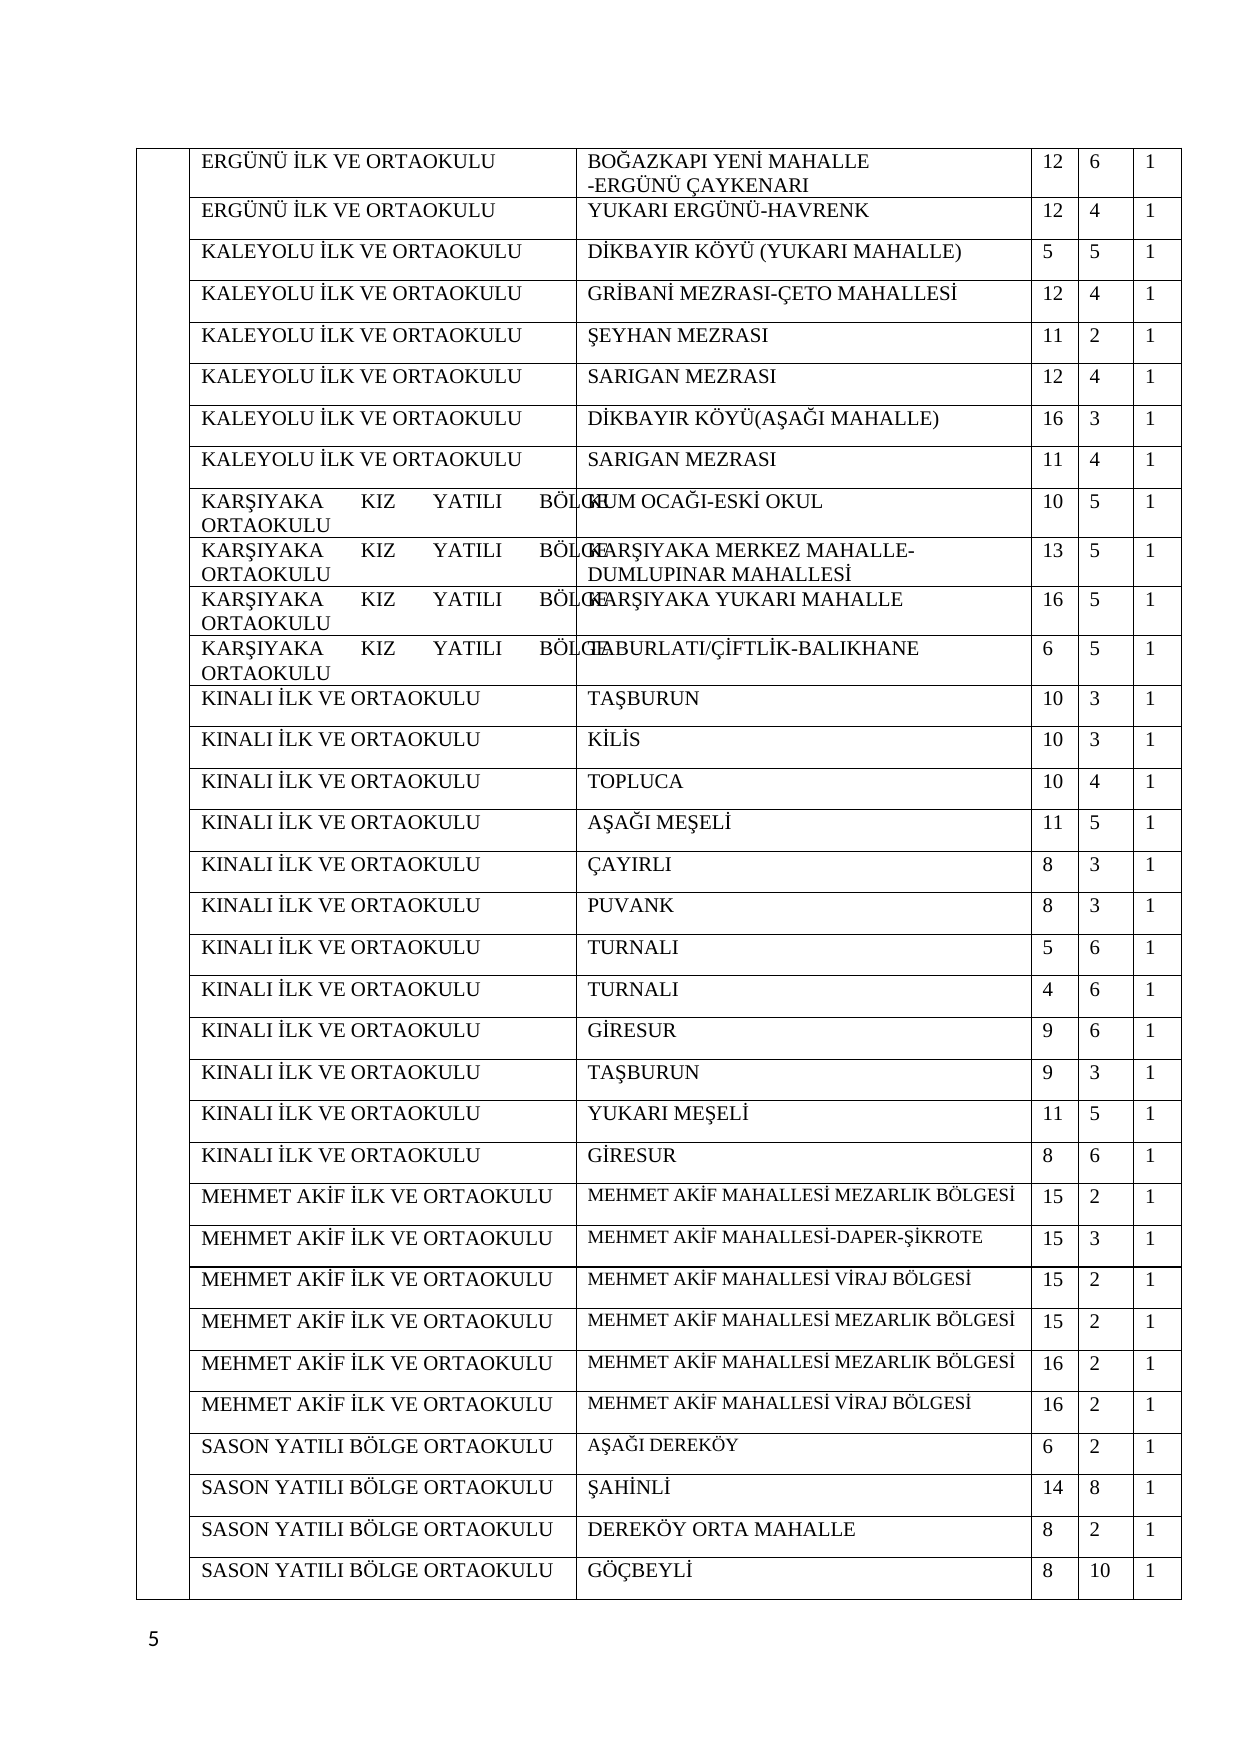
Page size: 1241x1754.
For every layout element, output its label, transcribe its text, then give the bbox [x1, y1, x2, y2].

table_cell 1 [1134, 1226, 1181, 1266]
table_cell KALEYOLU İLK VE ORTAOKULU [190, 406, 576, 446]
table_cell MEHMET AKİF İLK VE ORTAOKULU [190, 1268, 576, 1308]
table_cell 8 [1032, 893, 1078, 934]
table_cell 1 [1134, 587, 1181, 635]
table_cell 1 [1134, 240, 1181, 280]
table_cell 2 [1079, 1309, 1133, 1349]
table_cell DEREKÖY ORTA MAHALLE [577, 1517, 1031, 1557]
table_cell 1 [1134, 727, 1181, 768]
table_cell 16 [1032, 587, 1078, 635]
table_cell 3 [1079, 852, 1133, 892]
table_cell SASON YATILI BÖLGE ORTAOKULU [190, 1517, 576, 1557]
table_cell 2 [1079, 1517, 1133, 1557]
table_cell 3 [1079, 686, 1133, 726]
table_cell KINALI İLK VE ORTAOKULU [190, 893, 576, 934]
table_cell 1 [1134, 1434, 1181, 1474]
table_cell MEHMET AKİF İLK VE ORTAOKULU [190, 1392, 576, 1433]
table_cell 1 [1134, 489, 1181, 537]
table_cell 1 [1134, 1475, 1181, 1516]
table_cell 2 [1079, 1184, 1133, 1225]
table_cell 5 [1079, 810, 1133, 851]
table_cell 3 [1079, 727, 1133, 768]
table_cell MEHMET AKİF MAHALLESİ MEZARLIK BÖLGESİ [577, 1184, 1031, 1225]
table_cell 11 [1032, 1101, 1078, 1142]
table_cell 2 [1079, 1351, 1133, 1391]
table_cell 1 [1134, 1309, 1181, 1349]
table_cell 3 [1079, 1060, 1133, 1100]
table_cell 9 [1032, 1018, 1078, 1058]
table_cell 1 [1134, 976, 1181, 1017]
table_cell 8 [1032, 852, 1078, 892]
table_cell 1 [1134, 1558, 1181, 1599]
table_cell 11 [1032, 810, 1078, 851]
table_cell PUVANK [577, 893, 1031, 934]
table_cell 4 [1079, 198, 1133, 238]
table_cell 5 [1079, 240, 1133, 280]
table_cell 12 [1032, 149, 1078, 197]
table_cell 1 [1134, 1060, 1181, 1100]
table_cell 1 [1134, 447, 1181, 488]
table_cell MEHMET AKİF MAHALLESİ MEZARLIK BÖLGESİ [577, 1351, 1031, 1391]
table_cell 12 [1032, 364, 1078, 405]
table_cell KINALI İLK VE ORTAOKULU [190, 976, 576, 1017]
table_cell GÖÇBEYLİ [577, 1558, 1031, 1599]
table_cell 4 [1079, 769, 1133, 809]
table_cell 1 [1134, 1268, 1181, 1308]
table_cell KINALI İLK VE ORTAOKULU [190, 810, 576, 851]
table_cell 1 [1134, 538, 1181, 586]
table_cell 1 [1134, 935, 1181, 975]
table_cell TURNALI [577, 935, 1031, 975]
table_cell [190, 1558, 576, 1599]
table_cell KINALI İLK VE ORTAOKULU [190, 727, 576, 768]
table_cell 10 [1032, 686, 1078, 726]
table_cell YUKARI ERGÜNÜ-HAVRENK [577, 198, 1031, 238]
table_cell 10 [1032, 489, 1078, 537]
table_cell GİRESUR [577, 1143, 1031, 1183]
table_cell MEHMET AKİF İLK VE ORTAOKULU [190, 1184, 576, 1225]
table_cell KARŞIYAKA YUKARI MAHALLE [577, 587, 1031, 635]
table_cell 5 [1032, 935, 1078, 975]
table_cell 6 [1079, 1018, 1133, 1058]
table_cell 10 [1032, 727, 1078, 768]
table_cell MEHMET AKİF MAHALLESİ VİRAJ BÖLGESİ [577, 1392, 1031, 1433]
table_cell 13 [1032, 538, 1078, 586]
table_cell 1 [1134, 1351, 1181, 1391]
table_cell KINALI İLK VE ORTAOKULU [190, 935, 576, 975]
table_cell DİKBAYIR KÖYÜ (YUKARI MAHALLE) [577, 240, 1031, 280]
table_cell SASON YATILI BÖLGE ORTAOKULU [190, 1475, 576, 1516]
table_cell 1 [1134, 1018, 1181, 1058]
table_cell 12 [1032, 198, 1078, 238]
table_cell 16 [1032, 406, 1078, 446]
table_cell 4 [1079, 281, 1133, 322]
table_cell 16 [1032, 1351, 1078, 1391]
table_cell KINALI İLK VE ORTAOKULU [190, 1060, 576, 1100]
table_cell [190, 149, 576, 197]
table_cell 2 [1079, 323, 1133, 363]
table_cell 1 [1134, 1101, 1181, 1142]
table_cell KARŞIYAKA KIZ YATILI BÖLGE ORTAOKULU [190, 587, 576, 635]
table_cell KUM OCAĞI-ESKİ OKUL [577, 489, 1031, 537]
table_cell 15 [1032, 1184, 1078, 1225]
table_cell 1 [1134, 686, 1181, 726]
table_cell 1 [1134, 1517, 1181, 1557]
table_cell 5 [1079, 489, 1133, 537]
table_cell 1 [1134, 149, 1181, 197]
table_cell 1 [1134, 281, 1181, 322]
table_cell KARŞIYAKA MERKEZ MAHALLE- DUMLUPINAR MAHALLESİ [577, 538, 1031, 586]
table_cell 15 [1032, 1268, 1078, 1308]
table_cell TABURLATI/ÇİFTLİK-BALIKHANE [577, 636, 1031, 684]
table_cell TURNALI [577, 976, 1031, 1017]
table_cell YUKARI MEŞELİ [577, 1101, 1031, 1142]
table_cell MEHMET AKİF MAHALLESİ VİRAJ BÖLGESİ [577, 1268, 1031, 1308]
table_cell 2 [1079, 1434, 1133, 1474]
table_cell KINALI İLK VE ORTAOKULU [190, 852, 576, 892]
table_cell KARŞIYAKA KIZ YATILI BÖLGE ORTAOKULU [190, 489, 576, 537]
table_cell KINALI İLK VE ORTAOKULU [190, 1143, 576, 1183]
table_cell 6 [1032, 636, 1078, 684]
table_cell 5 [1032, 240, 1078, 280]
table_cell 1 [1134, 636, 1181, 684]
table_cell SASON YATILI BÖLGE ORTAOKULU [190, 1434, 576, 1474]
table_cell ŞEYHAN MEZRASI [577, 323, 1031, 363]
table_cell KINALI İLK VE ORTAOKULU [190, 686, 576, 726]
table_cell 1 [1134, 852, 1181, 892]
table_cell 1 [1134, 364, 1181, 405]
table_cell MEHMET AKİF İLK VE ORTAOKULU [190, 1309, 576, 1349]
table_cell 11 [1032, 447, 1078, 488]
table_cell 3 [1079, 1226, 1133, 1266]
table_cell ŞAHİNLİ [577, 1475, 1031, 1516]
table_cell BOĞAZKAPI YENİ MAHALLE -ERGÜNÜ ÇAYKENARI [577, 149, 1031, 197]
table_cell 10 [1032, 769, 1078, 809]
table_cell 15 [1032, 1226, 1078, 1266]
table_cell 1 [1134, 323, 1181, 363]
table_cell ÇAYIRLI [577, 852, 1031, 892]
table_cell 6 [1079, 935, 1133, 975]
table_cell GİRESUR [577, 1018, 1031, 1058]
table_cell 1 [1134, 893, 1181, 934]
table_cell 2 [1079, 1268, 1133, 1308]
table_cell 6 [1079, 149, 1133, 197]
table_cell 3 [1079, 893, 1133, 934]
table_cell GRİBANİ MEZRASI-ÇETO MAHALLESİ [577, 281, 1031, 322]
table_cell TAŞBURUN [577, 1060, 1031, 1100]
table_cell KALEYOLU İLK VE ORTAOKULU [190, 323, 576, 363]
table_cell 2 [1079, 1392, 1133, 1433]
table_cell KINALI İLK VE ORTAOKULU [190, 769, 576, 809]
table_cell 6 [1079, 976, 1133, 1017]
table_cell 14 [1032, 1475, 1078, 1516]
table_cell 8 [1032, 1143, 1078, 1183]
table_cell TAŞBURUN [577, 686, 1031, 726]
table_cell 1 [1134, 1184, 1181, 1225]
table_cell 8 [1032, 1558, 1078, 1599]
table_cell KALEYOLU İLK VE ORTAOKULU [190, 281, 576, 322]
table_cell AŞAĞI DEREKÖY [577, 1434, 1031, 1474]
table_cell 15 [1032, 1309, 1078, 1349]
table_cell 5 [1079, 636, 1133, 684]
table_cell 1 [1134, 1392, 1181, 1433]
table_cell KALEYOLU İLK VE ORTAOKULU [190, 364, 576, 405]
table_cell 1 [1134, 810, 1181, 851]
table_cell ERGÜNÜ İLK VE ORTAOKULU [190, 198, 576, 238]
table_cell KARŞIYAKA KIZ YATILI BÖLGE ORTAOKULU [190, 636, 576, 684]
table_cell 6 [1032, 1434, 1078, 1474]
table_cell 4 [1032, 976, 1078, 1017]
table_cell 3 [1079, 406, 1133, 446]
table_cell 5 [1079, 1101, 1133, 1142]
table_cell SARIGAN MEZRASI [577, 447, 1031, 488]
table_cell MEHMET AKİF MAHALLESİ-DAPER-ŞİKROTE [577, 1226, 1031, 1266]
table_cell 1 [1134, 769, 1181, 809]
table_cell 16 [1032, 1392, 1078, 1433]
table_cell 8 [1032, 1517, 1078, 1557]
table_cell TOPLUCA [577, 769, 1031, 809]
table_cell 12 [1032, 281, 1078, 322]
table_cell 4 [1079, 447, 1133, 488]
table_cell KINALI İLK VE ORTAOKULU [190, 1101, 576, 1142]
table_cell 11 [1032, 323, 1078, 363]
table_cell 1 [1134, 1143, 1181, 1183]
table_cell MEHMET AKİF İLK VE ORTAOKULU [190, 1351, 576, 1391]
table_cell 1 [1134, 198, 1181, 238]
table_cell 6 [1079, 1143, 1133, 1183]
table_cell KALEYOLU İLK VE ORTAOKULU [190, 240, 576, 280]
table_cell 5 [1079, 538, 1133, 586]
table_cell KARŞIYAKA KIZ YATILI BÖLGE ORTAOKULU [190, 538, 576, 586]
table_cell KINALI İLK VE ORTAOKULU [190, 1018, 576, 1058]
table_cell 1 [1134, 406, 1181, 446]
table_cell AŞAĞI MEŞELİ [577, 810, 1031, 851]
table_cell 9 [1032, 1060, 1078, 1100]
table_cell 4 [1079, 364, 1133, 405]
table_cell MEHMET AKİF MAHALLESİ MEZARLIK BÖLGESİ [577, 1309, 1031, 1349]
table_cell 10 [1079, 1558, 1133, 1599]
table_cell MEHMET AKİF İLK VE ORTAOKULU [190, 1226, 576, 1266]
table_cell 8 [1079, 1475, 1133, 1516]
table_cell DİKBAYIR KÖYÜ(AŞAĞI MAHALLE) [577, 406, 1031, 446]
table_cell 5 [1079, 587, 1133, 635]
table_cell KALEYOLU İLK VE ORTAOKULU [190, 447, 576, 488]
table_cell SARIGAN MEZRASI [577, 364, 1031, 405]
table_cell KİLİS [577, 727, 1031, 768]
